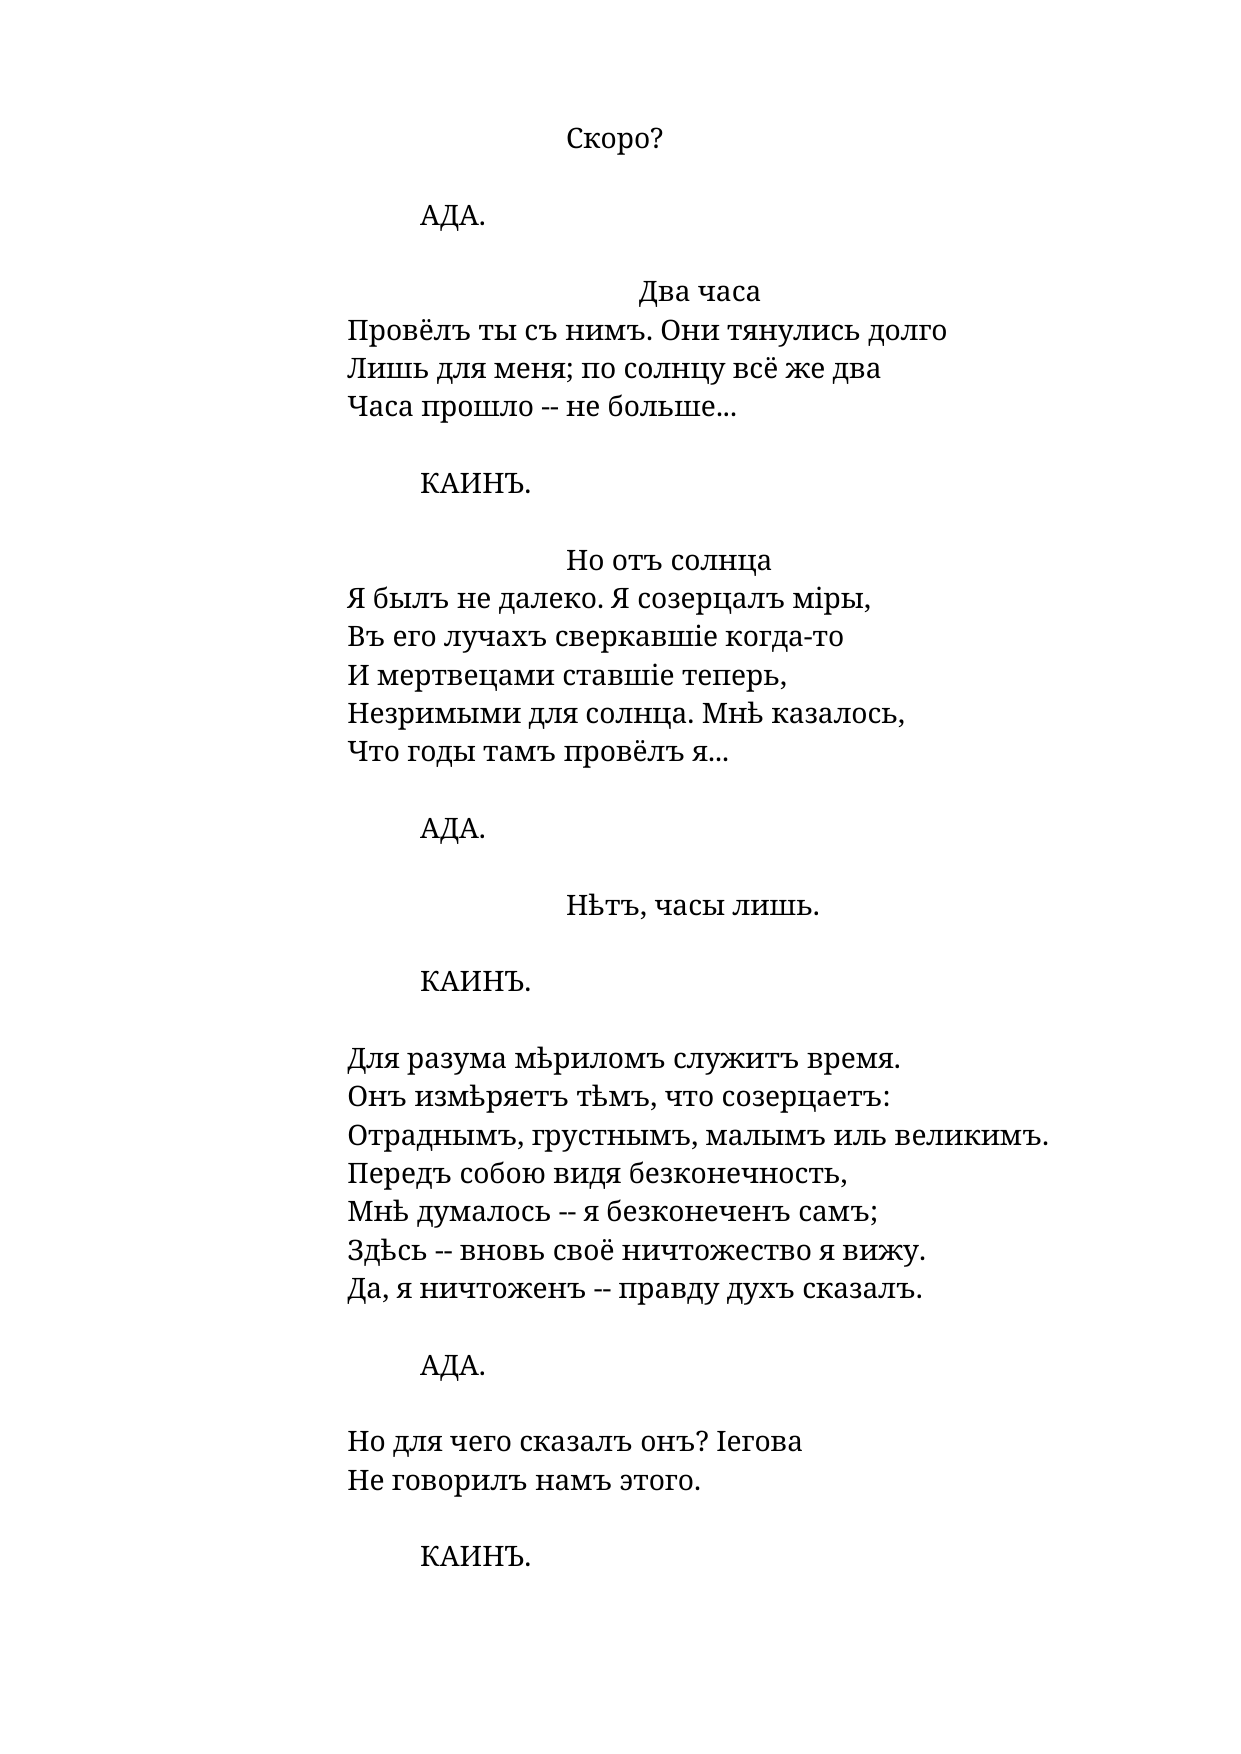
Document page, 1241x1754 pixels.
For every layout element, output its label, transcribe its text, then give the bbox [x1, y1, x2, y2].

text Передъ собою видя безконечность, [252, 1153, 1152, 1191]
text КАИНЪ. [252, 463, 1152, 501]
text Для разума мѣриломъ служитъ время. [252, 1038, 1152, 1076]
text Онъ измѣряетъ тѣмъ, что созерцаетъ: [252, 1076, 1152, 1115]
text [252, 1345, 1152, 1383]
text Въ его лучахъ сверкавшіе когда-то [252, 616, 1152, 655]
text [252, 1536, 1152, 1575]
text Провёлъ ты съ нимъ. Они тянулись долго [252, 310, 1152, 348]
text И мертвецами ставшіе теперь, [252, 655, 1152, 693]
text Скоро? [252, 118, 1152, 156]
text Нѣтъ, часы лишь. [252, 885, 1152, 923]
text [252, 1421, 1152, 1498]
text Два часа [252, 271, 1152, 310]
text Незримыми для солнца. Мнѣ казалось, [252, 693, 1152, 731]
text Что годы тамъ провёлъ я... [252, 731, 1152, 770]
text Лишь для меня; по солнцу всё же два [252, 348, 1152, 386]
text Отраднымъ, грустнымъ, малымъ иль великимъ. [252, 1115, 1152, 1153]
text Часа прошло -- не больше... [252, 386, 1152, 425]
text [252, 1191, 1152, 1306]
text КАИНЪ. [252, 961, 1152, 1000]
text АДА. [252, 195, 1152, 233]
text АДА. [252, 808, 1152, 846]
text Я былъ не далеко. Я созерцалъ міры, [252, 578, 1152, 616]
text Но отъ солнца [252, 540, 1152, 578]
